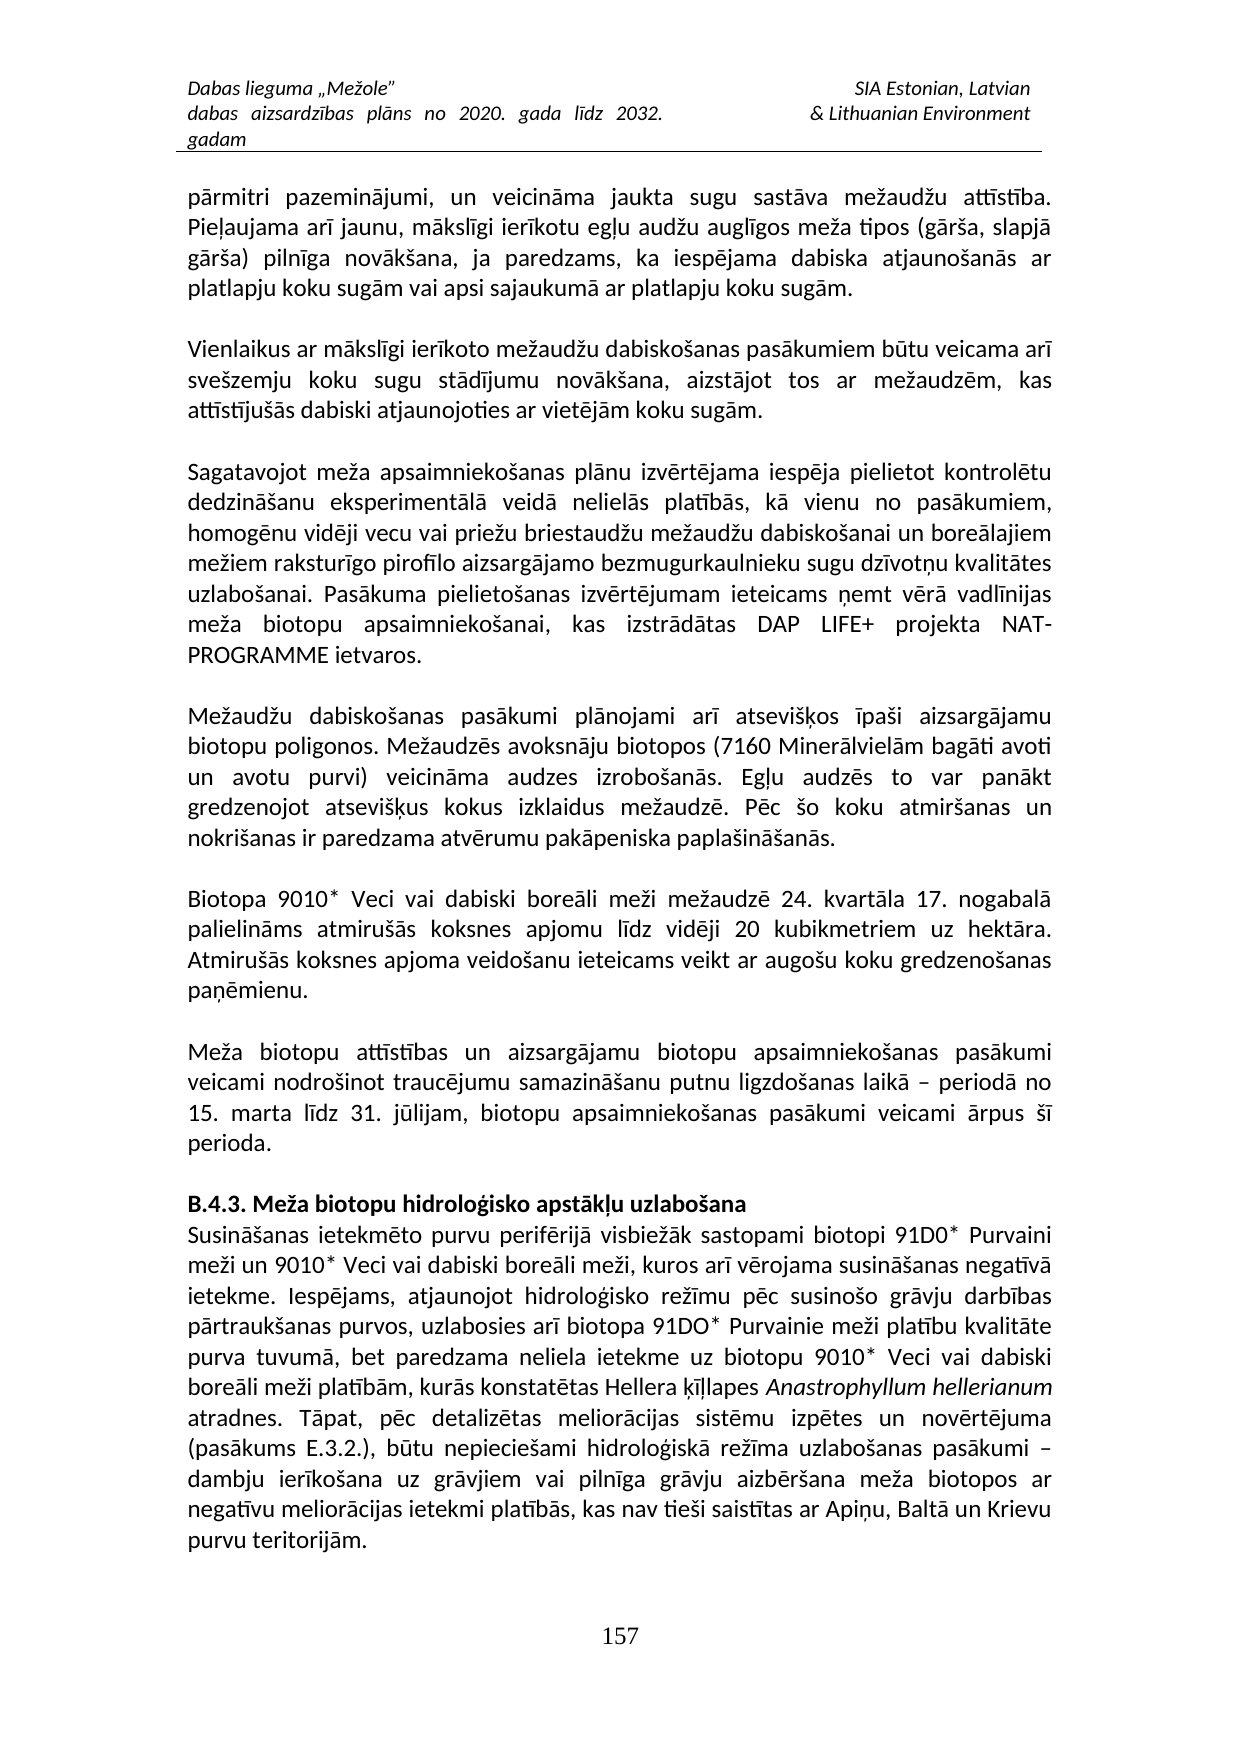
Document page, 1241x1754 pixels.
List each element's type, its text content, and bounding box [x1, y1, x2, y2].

text Meža biotopu attīstības un aizsargājamu biotopu apsaimniekošanas pasākumi veicami nodrošinot traucējumu samazināšanu putnu ligzdošanas laikā – periodā no 15. marta līdz 31. jūlijam, biotopu apsaimniekošanas pasākumi veicami ārpus šī perioda. [187, 1036, 1053, 1158]
text B.4.3. Meža biotopu hidroloģisko apstākļu uzlabošana [187, 1188, 1053, 1219]
text Biotopa 9010* Veci vai dabiski boreāli meži mežaudzē 24. kvartāla 17. nogabalā palielināms atmirušās koksnes apjomu līdz vidēji 20 kubikmetriem uz hektāra. Atmirušās koksnes apjoma veidošanu ieteicams veikt ar augošu koku gredzenošanas paņēmienu. [187, 883, 1053, 1005]
text Mežaudžu dabiskošanas pasākumi plānojami arī atsevišķos īpaši aizsargājamu biotopu poligonos. Mežaudzēs avoksnāju biotopos (7160 Minerālvielām bagāti avoti un avotu purvi) veicināma audzes izrobošanās. Egļu audzēs to var panākt gredzenojot atsevišķus kokus izklaidus mežaudzē. Pēc šo koku atmiršanas un nokrišanas ir paredzama atvērumu pakāpeniska paplašināšanās. [187, 700, 1053, 852]
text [187, 181, 1053, 303]
text Susināšanas ietekmēto purvu perifērijā visbiežāk sastopami biotopi 91D0* Purvaini meži un 9010* Veci vai dabiski boreāli meži, kuros arī vērojama susināšanas negatīvā ietekme. Iespējams, atjaunojot hidroloģisko režīmu pēc susinošo grāvju darbības pārtraukšanas purvos, uzlabosies arī biotopa 91DO* Purvainie meži platību kvalitāte purva tuvumā, bet paredzama neliela ietekme uz biotopu 9010* Veci vai dabiski boreāli meži platībām, kurās konstatētas Hellera ķīļlapes Anastrophyllum hellerianum atradnes. Tāpat, pēc detalizētas meliorācijas sistēmu izpētes un novērtējuma (pasākums E.3.2.), būtu nepieciešami hidroloģiskā režīma uzlabošanas pasākumi – dambju ierīkošana uz grāvjiem vai pilnīga grāvju aizbēršana meža biotopos ar negatīvu meliorācijas ietekmi platībās, kas nav tieši saistītas ar Apiņu, Baltā un Krievu purvu teritorijām. [187, 1219, 1053, 1554]
text Sagatavojot meža apsaimniekošanas plānu izvērtējama iespēja pielietot kontrolētu dedzināšanu eksperimentālā veidā nelielās platībās, kā vienu no pasākumiem, homogēnu vidēji vecu vai priežu briestaudžu mežaudžu dabiskošanai un boreālajiem mežiem raksturīgo pirofīlo aizsargājamo bezmugurkaulnieku sugu dzīvotņu kvalitātes uzlabošanai. Pasākuma pielietošanas izvērtējumam ieteicams ņemt vērā vadlīnijas meža biotopu apsaimniekošanai, kas izstrādātas DAP LIFE+ projekta NAT-PROGRAMME ietvaros. [187, 456, 1053, 669]
text Vienlaikus ar mākslīgi ierīkoto mežaudžu dabiskošanas pasākumiem būtu veicama arī svešzemju koku sugu stādījumu novākšana, aizstājot tos ar mežaudzēm, kas attīstījušās dabiski atjaunojoties ar vietējām koku sugām. [187, 334, 1053, 425]
